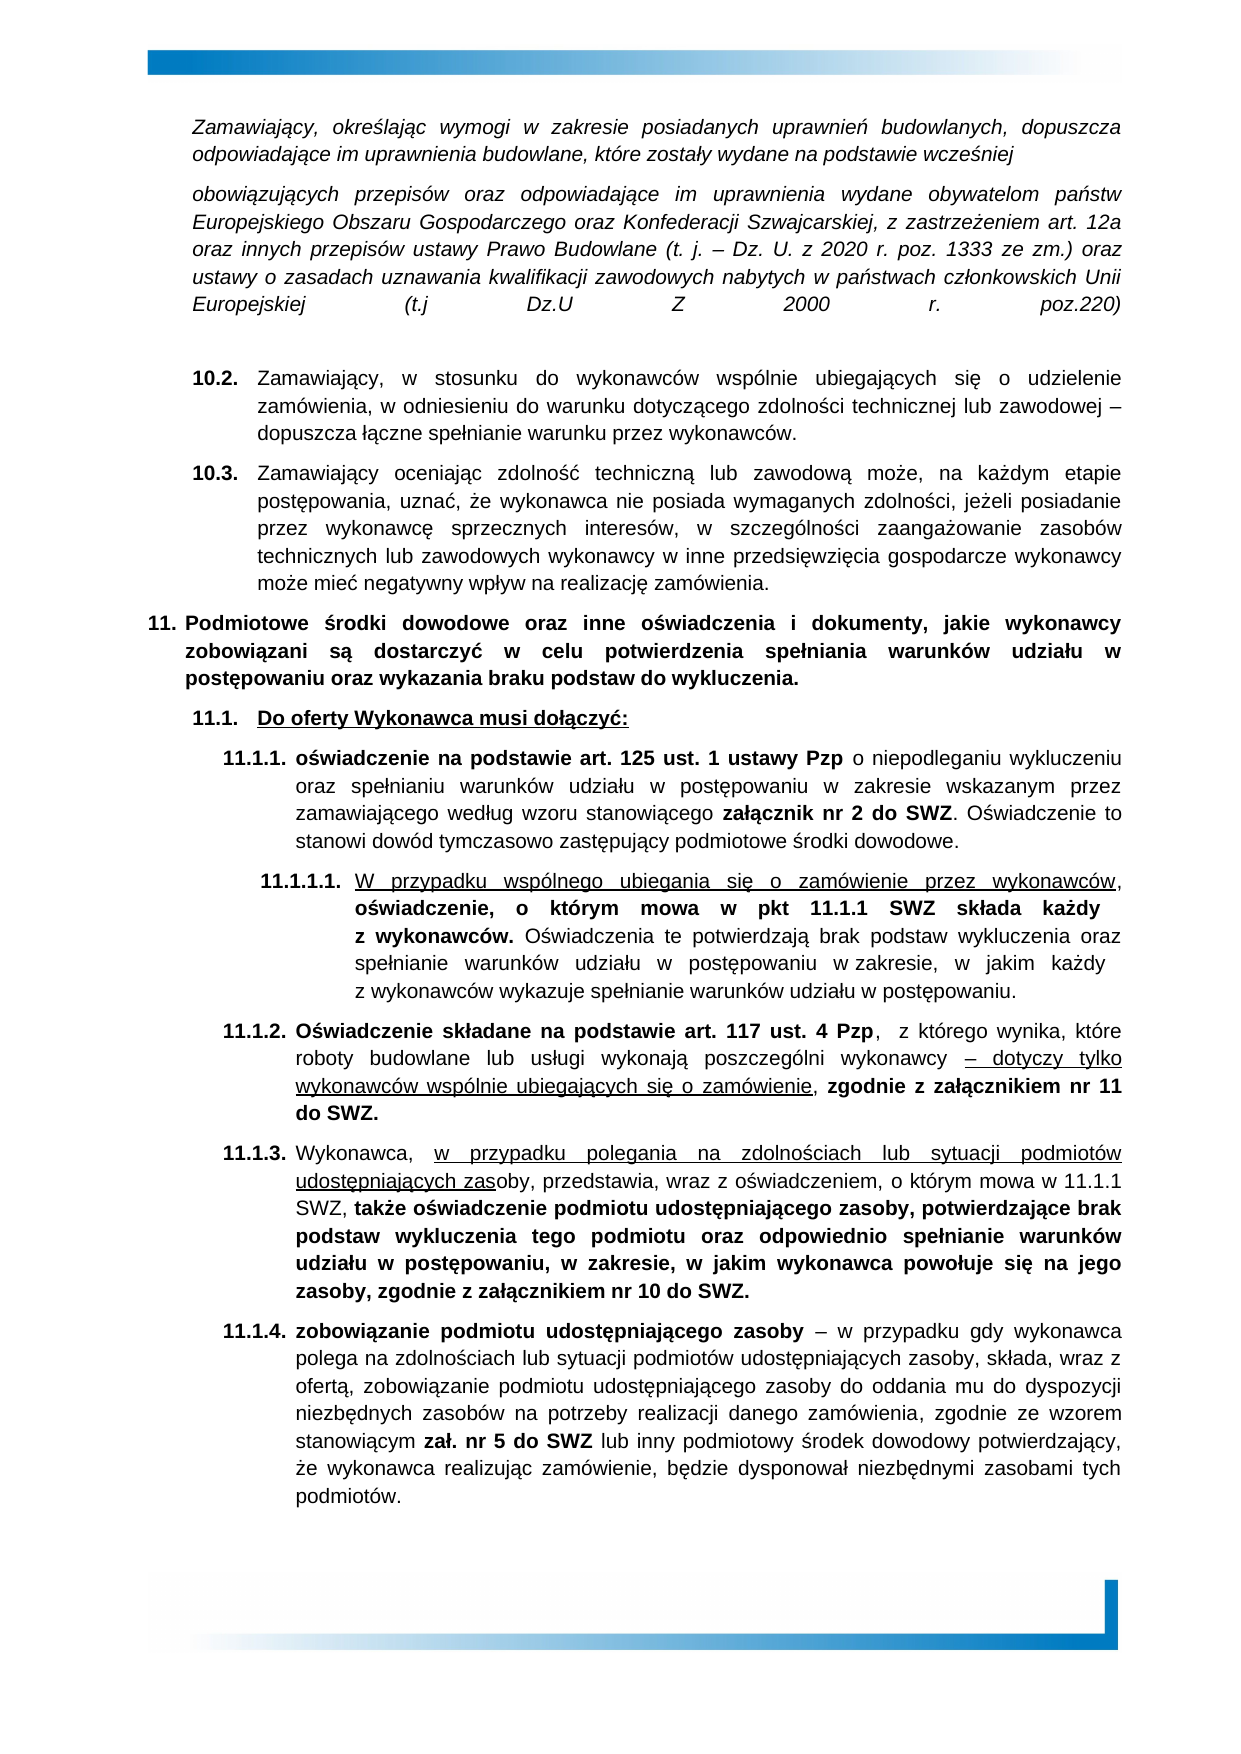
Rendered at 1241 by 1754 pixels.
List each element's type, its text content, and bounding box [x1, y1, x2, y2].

list oświadczenie na podstawie art. 125 ust. 1 ustawy Pzp o niepodleganiu wykluczeniu oraz spełnianiu warunków udziału w postępowaniu w zakresie wskazanym przez zamawiającego według wzoru stanowiącego załącznik nr 2 do SWZ. Oświadczenie to stanowi dowód tymczasowo zastępujący podmiotowe środki dowodowe. [223, 746, 1122, 852]
list Oświadczenie składane na podstawie art. 117 ust. 4 Pzp, z którego wynika, które roboty budowlane lub usługi wykonają poszczególni wykonawcy – dotyczy tylko wykonawców wspólnie ubiegających się o zamówienie, zgodnie z załącznikiem nr 11 do SWZ. [223, 1018, 1122, 1125]
list W przypadku wspólnego ubiegania się o zamówienie przez wykonawców, oświadczenie, o którym mowa w pkt 11.1.1 SWZ składa każdy z wykonawców. Oświadczenia te potwierdzają brak podstaw wykluczenia oraz spełnianie warunków udziału w postępowaniu w zakresie, w jakim każdy z wykonawców wykazuje spełnianie warunków udziału w postępowaniu. [260, 868, 1122, 1002]
subtitle Zamawiający, określając wymogi w zakresie posiadanych uprawnień budowlanych, dopuszcza odpowiadające im uprawnienia budowlane, które zostały wydane na podstawie wcześniej [192, 114, 1122, 166]
picture [147, 44, 1123, 83]
picture [147, 1572, 1123, 1653]
list Zamawiający oceniając zdolność techniczną lub zawodową może, na każdym etapie postępowania, uznać, że wykonawca nie posiada wymaganych zdolności, jeżeli posiadanie przez wykonawcę sprzecznych interesów, w szczególności zaangażowanie zasobów technicznych lub zawodowych wykonawcy w inne przedsięwzięcia gospodarcze wykonawcy może mieć negatywny wpływ na realizację zamówienia. [192, 461, 1122, 595]
list Podmiotowe środki dowodowe oraz inne oświadczenia i dokumenty, jakie wykonawcy zobowiązani są dostarczyć w celu potwierdzenia spełniania warunków udziału w postępowaniu oraz wykazania braku podstaw do wykluczenia. [148, 611, 1122, 690]
list Do oferty Wykonawca musi dołączyć: [192, 706, 1122, 730]
list Wykonawca, w przypadku polegania na zdolnościach lub sytuacji podmiotów udostępniających zasoby, przedstawia, wraz z oświadczeniem, o którym mowa w 11.1.1 SWZ, także oświadczenie podmiotu udostępniającego zasoby, potwierdzające brak podstaw wykluczenia tego podmiotu oraz odpowiednio spełnianie warunków udziału w postępowaniu, w zakresie, w jakim wykonawca powołuje się na jego zasoby, zgodnie z załącznikiem nr 10 do SWZ. [223, 1141, 1122, 1302]
list Zamawiający, w stosunku do wykonawców wspólnie ubiegających się o udzielenie zamówienia, w odniesieniu do warunku dotyczącego zdolności technicznej lub zawodowej – dopuszcza łączne spełnianie warunku przez wykonawców. [192, 366, 1122, 445]
list zobowiązanie podmiotu udostępniającego zasoby – w przypadku gdy wykonawca polega na zdolnościach lub sytuacji podmiotów udostępniających zasoby, składa, wraz z ofertą, zobowiązanie podmiotu udostępniającego zasoby do oddania mu do dyspozycji niezbędnych zasobów na potrzeby realizacji danego zamówienia, zgodnie ze wzorem stanowiącym zał. nr 5 do SWZ lub inny podmiotowy środek dowodowy potwierdzający, że wykonawca realizując zamówienie, będzie dysponował niezbędnymi zasobami tych podmiotów. [223, 1318, 1122, 1507]
subtitle obowiązujących przepisów oraz odpowiadające im uprawnienia wydane obywatelom państw Europejskiego Obszaru Gospodarczego oraz Konfederacji Szwajcarskiej, z zastrzeżeniem art. 12a oraz innych przepisów ustawy Prawo Budowlane (t. j. – Dz. U. z 2020 r. poz. 1333 ze zm.) oraz ustawy o zasadach uznawania kwalifikacji zawodowych nabytych w państwach członkowskich Unii Europejskiej (t.j Dz.U Z 2000 r. poz.220) [192, 182, 1122, 349]
